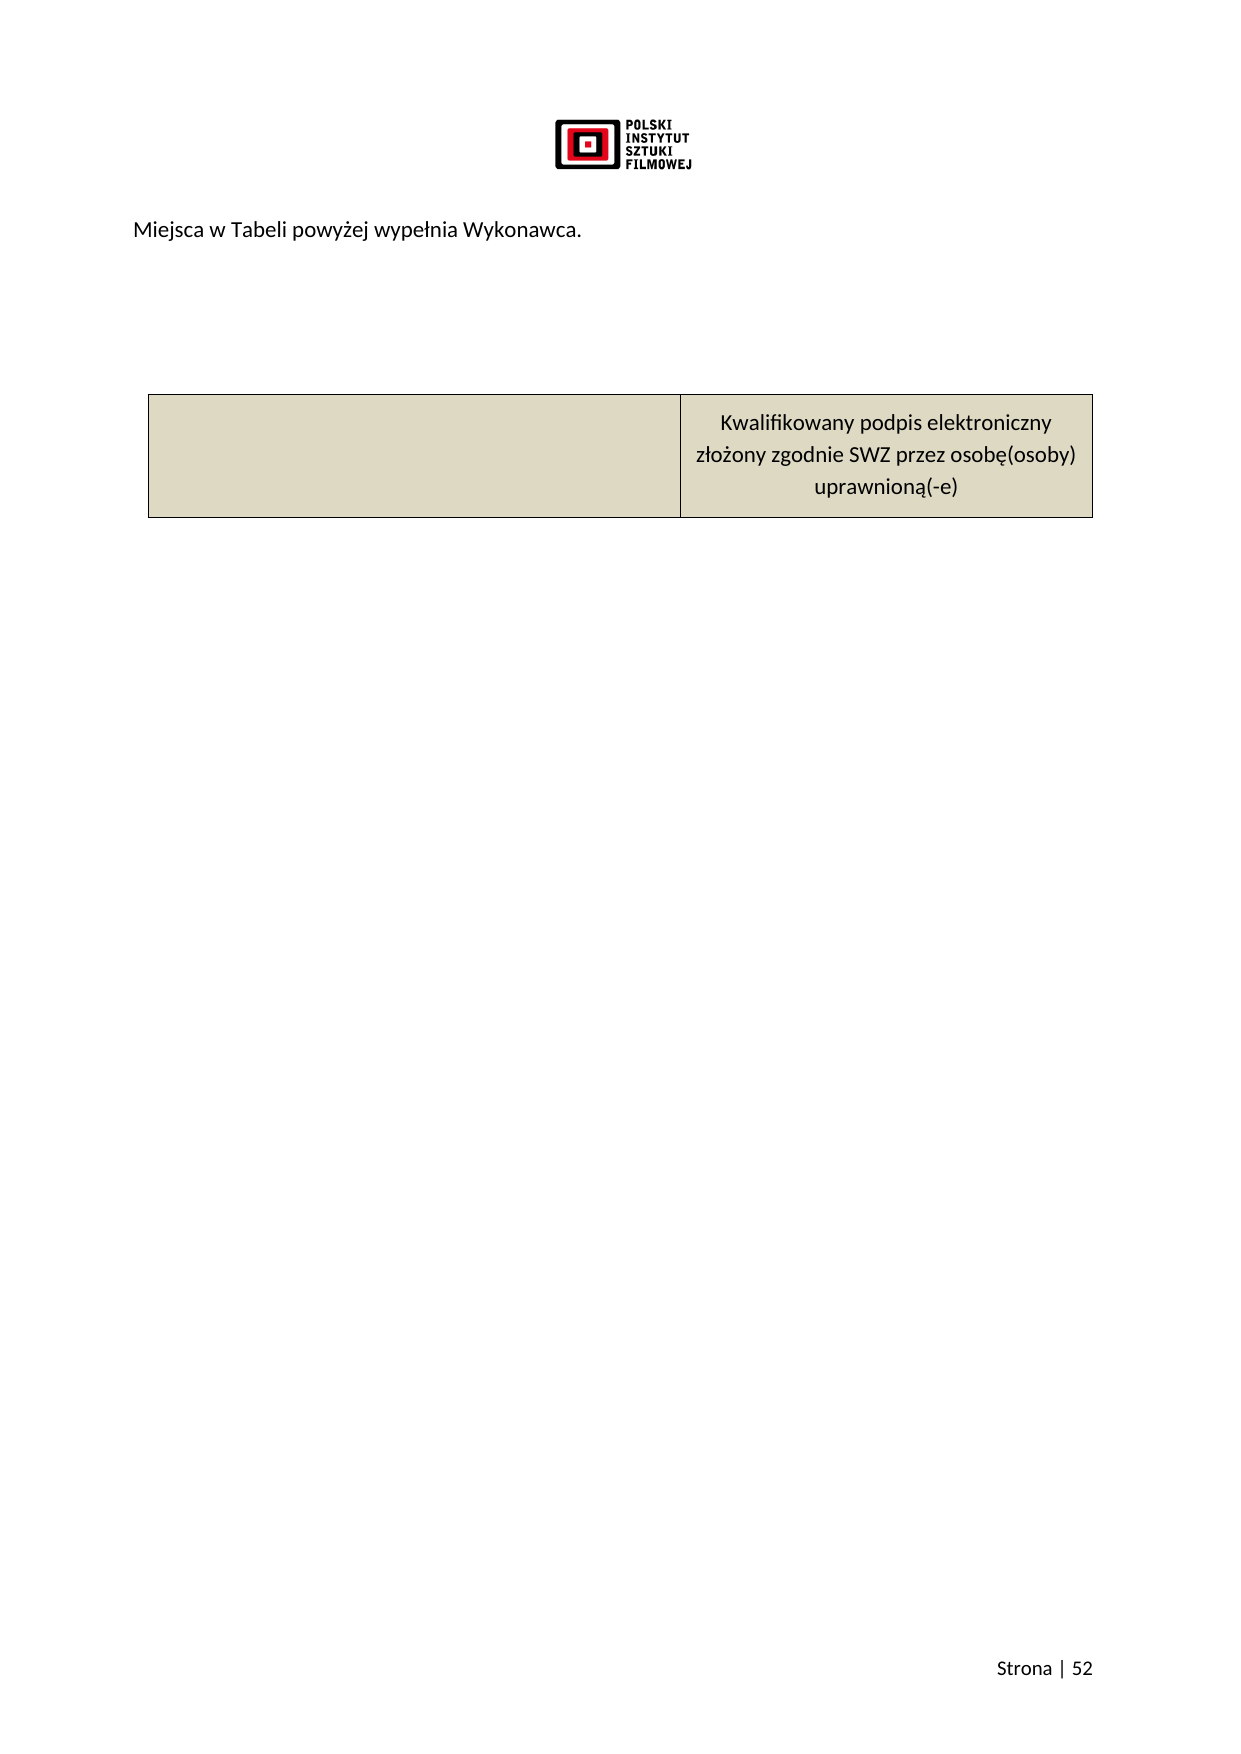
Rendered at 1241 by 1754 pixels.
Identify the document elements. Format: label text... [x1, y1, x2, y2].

text Miejsca w Tabeli powyżej wypełnia Wykonawca. [133, 215, 1110, 243]
table_header Kwalifikowany podpis elektroniczny złożony zgodnie SWZ przez osobę(osoby) uprawnioną(-e) [681, 395, 1092, 517]
picture [513, 73, 727, 216]
table_header [149, 395, 680, 517]
